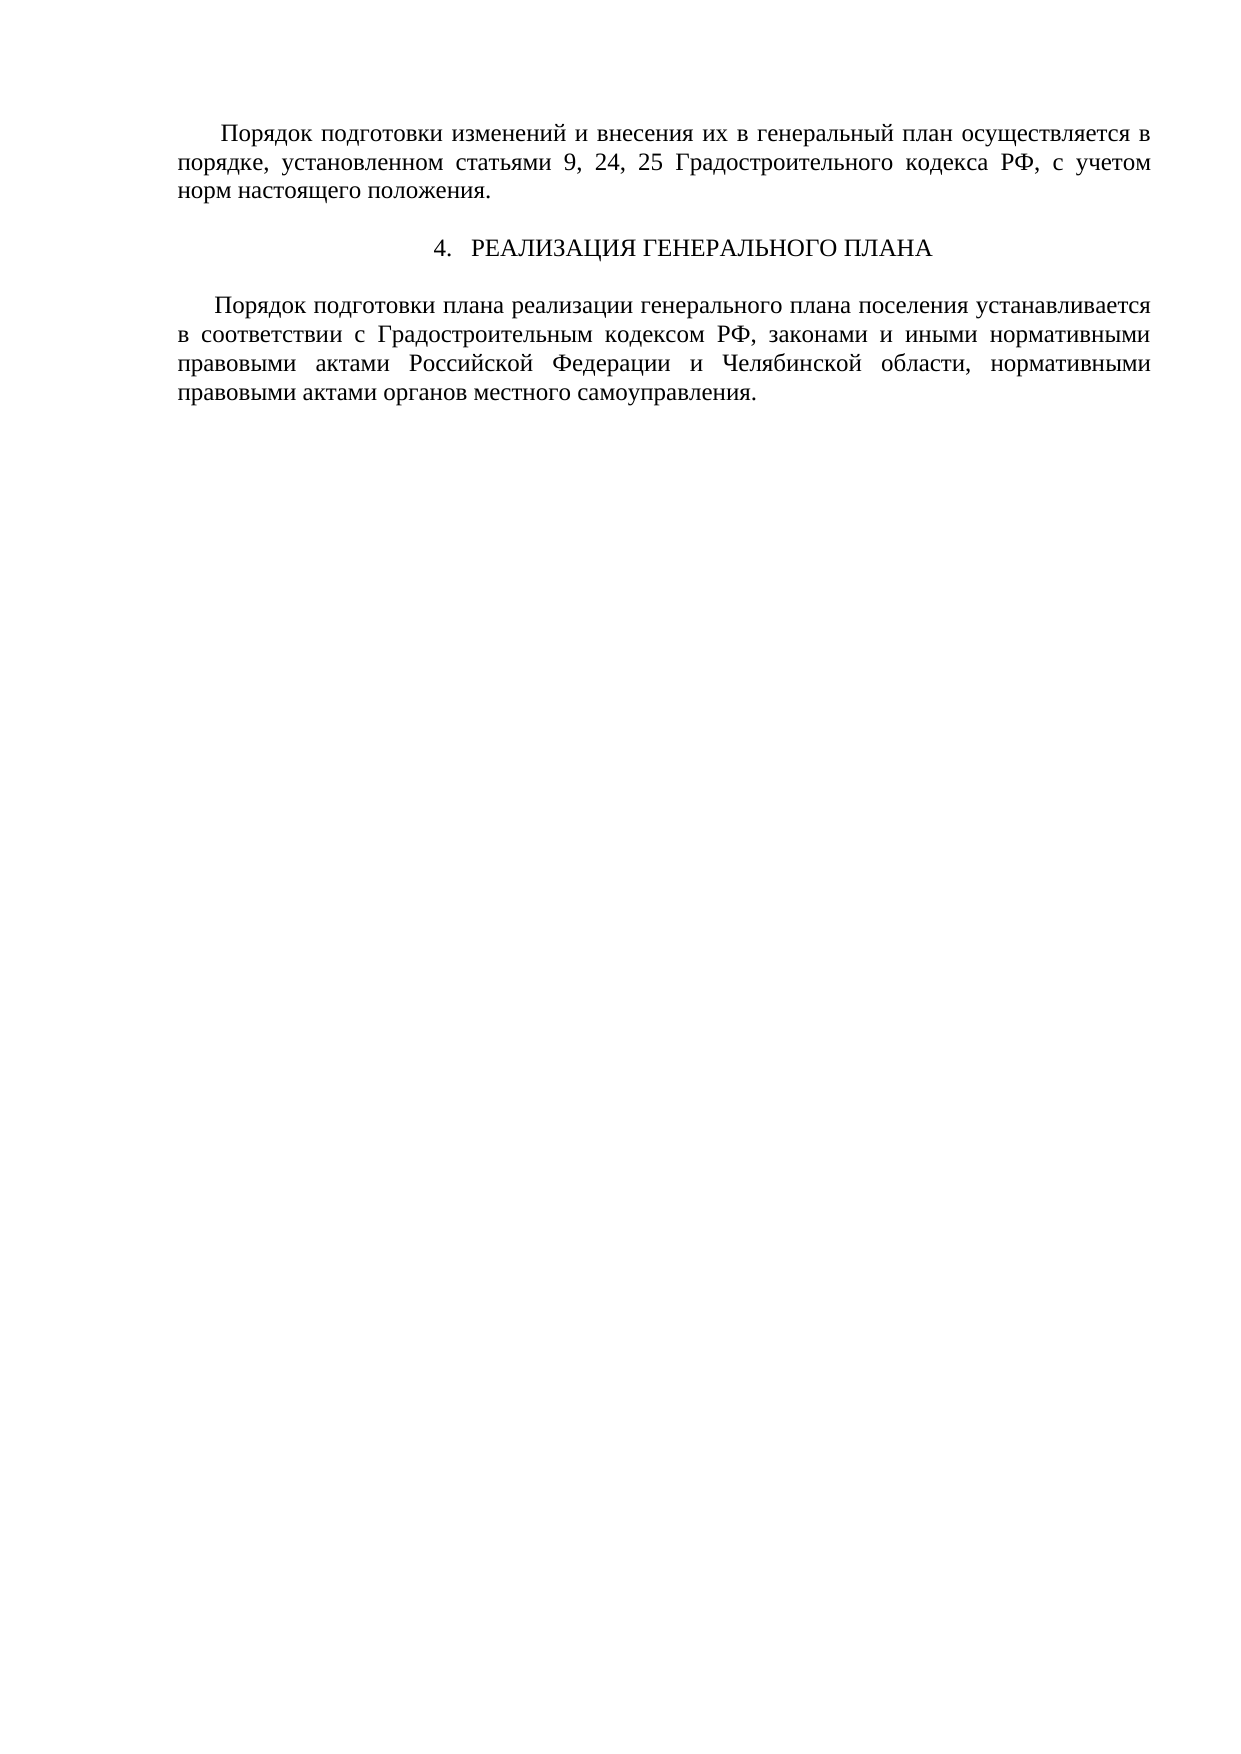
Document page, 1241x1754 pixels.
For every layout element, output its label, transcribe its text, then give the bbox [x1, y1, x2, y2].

list РЕАЛИЗАЦИЯ ГЕНЕРАЛЬНОГО ПЛАНА [215, 233, 1152, 262]
text Порядок подготовки плана реализации генерального плана поселения устанавливается в соответствии с Градостроительным кодексом РФ, законами и иными нормативными правовыми актами Российской Федерации и Челябинской области, нормативными правовыми актами органов местного самоуправления. [177, 291, 1152, 406]
text Порядок подготовки изменений и внесения их в генеральный план осуществляется в порядке, установленном статьями 9, 24, 25 Градостроительного кодекса РФ, с учетом норм настоящего положения. [177, 118, 1152, 204]
